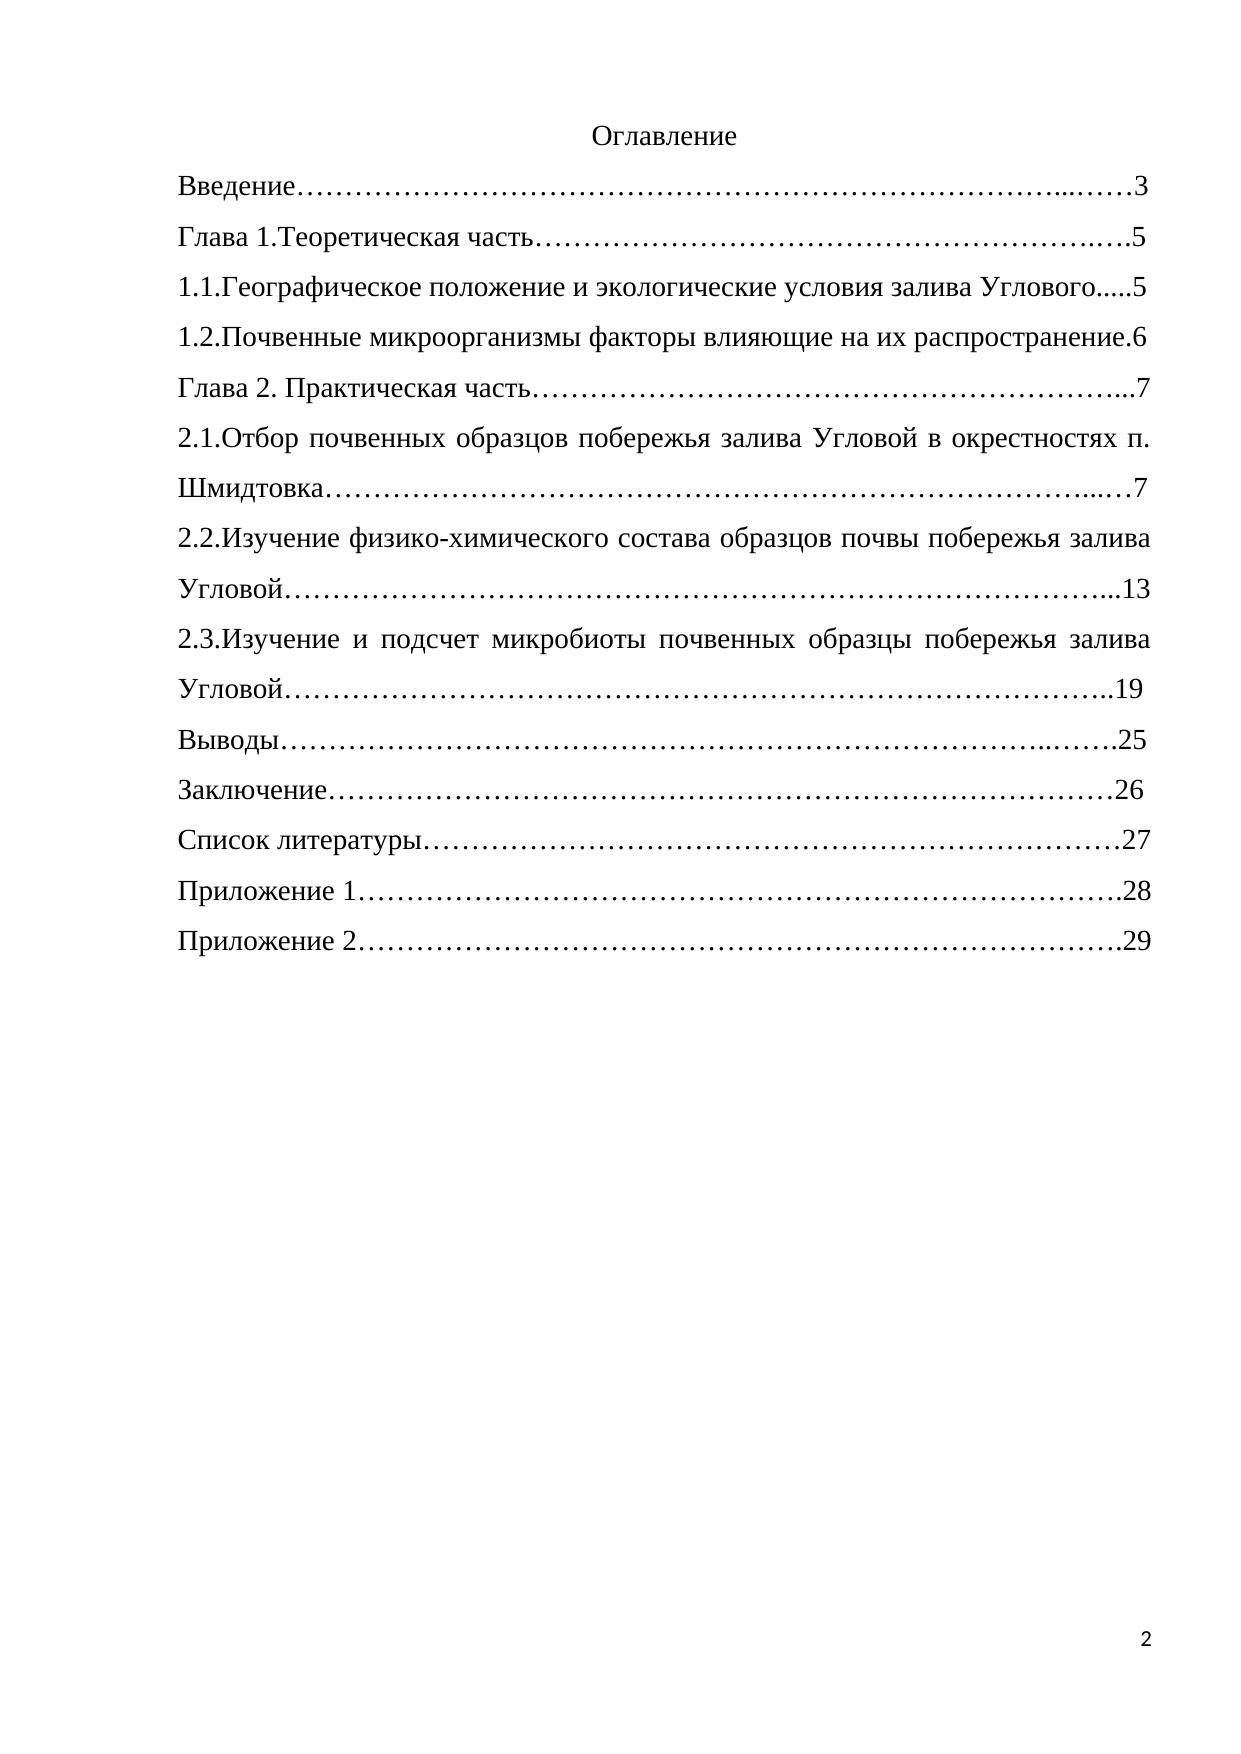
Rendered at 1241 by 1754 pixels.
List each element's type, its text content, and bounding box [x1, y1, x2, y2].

text Приложение 1…………………………………………………………………….28 [177, 873, 1152, 906]
text Введение……………………………………………………………………...……3 [177, 168, 1152, 202]
text 2.2.Изучение физико-химического состава образцов почвы побережья залива Угловой…………………………………………………………………………...13 [177, 521, 1152, 604]
text Заключение………………………………………………………………………26 [177, 772, 1152, 806]
text Список литературы………………………………………………………………27 [177, 822, 1152, 856]
text 2.3.Изучение и подсчет микробиоты почвенных образцы побережья залива Угловой…………………………………………………………………………..19 [177, 621, 1152, 705]
text 2.1.Отбор почвенных образцов побережья залива Угловой в окрестностях п. Шмидтовка……………………………………………………………………...…7 [177, 420, 1152, 504]
text Выводы……………………………………………………………………..…….25 [177, 722, 1152, 755]
text Глава 2. Практическая часть……………………………………………………...7 [177, 370, 1152, 403]
text Глава 1.Теоретическая часть………………………………………………….….5 [177, 219, 1152, 252]
text Оглавление [177, 118, 1152, 152]
text 1.2.Почвенные микроорганизмы факторы влияющие на их распространение.6 [177, 319, 1152, 353]
text Приложение 2…………………………………………………………………….29 [177, 923, 1152, 957]
text 1.1.Географическое положение и экологические условия залива Углового.....5 [177, 269, 1152, 303]
